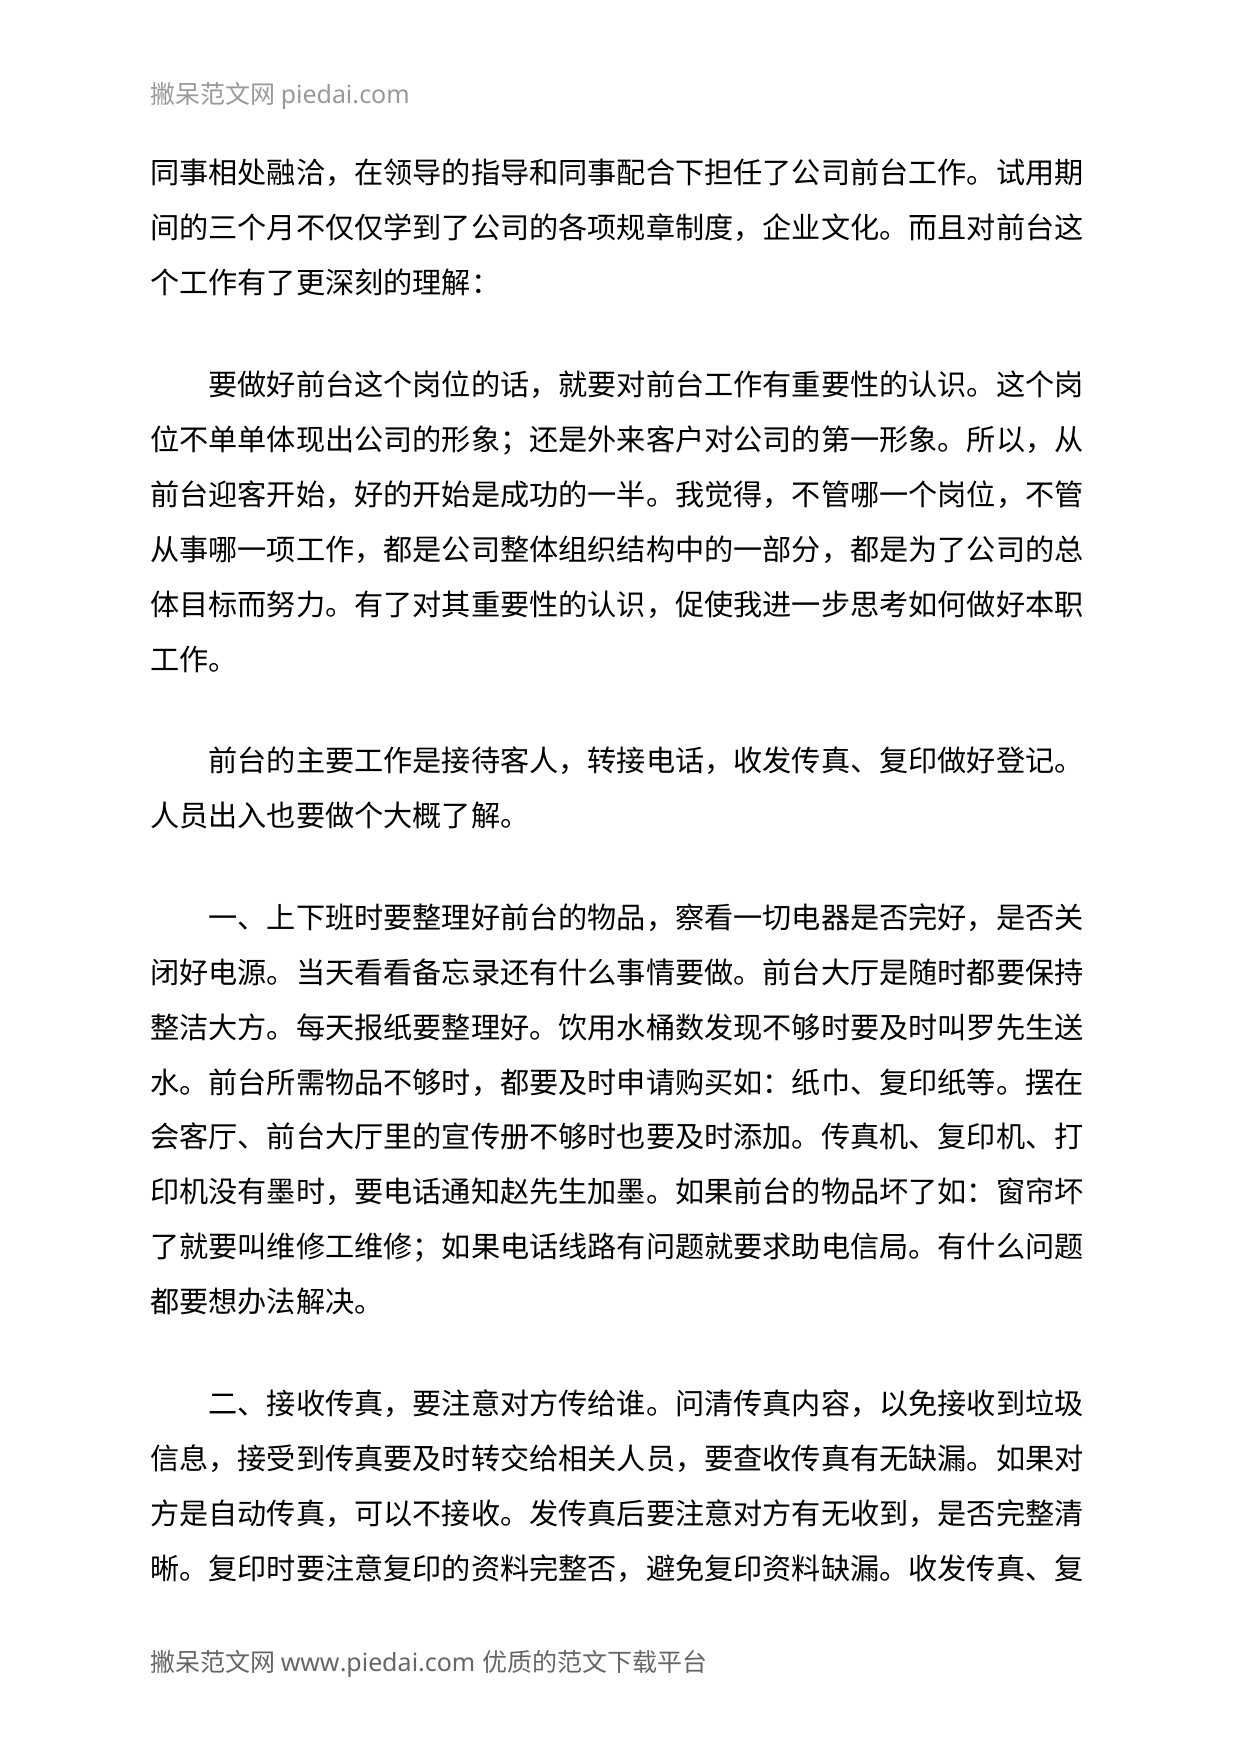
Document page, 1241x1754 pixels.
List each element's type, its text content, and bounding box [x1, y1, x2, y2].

text 要做好前台这个岗位的话，就要对前台工作有重要性的认识。这个岗位不单单体现出公司的形象；还是外来客户对公司的第一形象。所以，从前台迎客开始，好的开始是成功的一半。我觉得，不管哪一个岗位，不管从事哪一项工作，都是公司整体组织结构中的一部分，都是为了公司的总体目标而努力。有了对其重要性的认识，促使我进一步思考如何做好本职工作。 [150, 362, 1090, 678]
text 前台的主要工作是接待客人，转接电话，收发传真、复印做好登记。人员出入也要做个大概了解。 [150, 738, 1090, 835]
text 一、上下班时要整理好前台的物品，察看一切电器是否完好，是否关闭好电源。当天看看备忘录还有什么事情要做。前台大厅是随时都要保持整洁大方。每天报纸要整理好。饮用水桶数发现不够时要及时叫罗先生送水。前台所需物品不够时，都要及时申请购买如：纸巾、复印纸等。摆在会客厅、前台大厅里的宣传册不够时也要及时添加。传真机、复印机、打印机没有墨时，要电话通知赵先生加墨。如果前台的物品坏了如：窗帘坏了就要叫维修工维修；如果电话线路有问题就要求助电信局。有什么问题都要想办法解决。 [150, 894, 1090, 1321]
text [150, 1381, 1090, 1587]
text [150, 150, 1090, 302]
